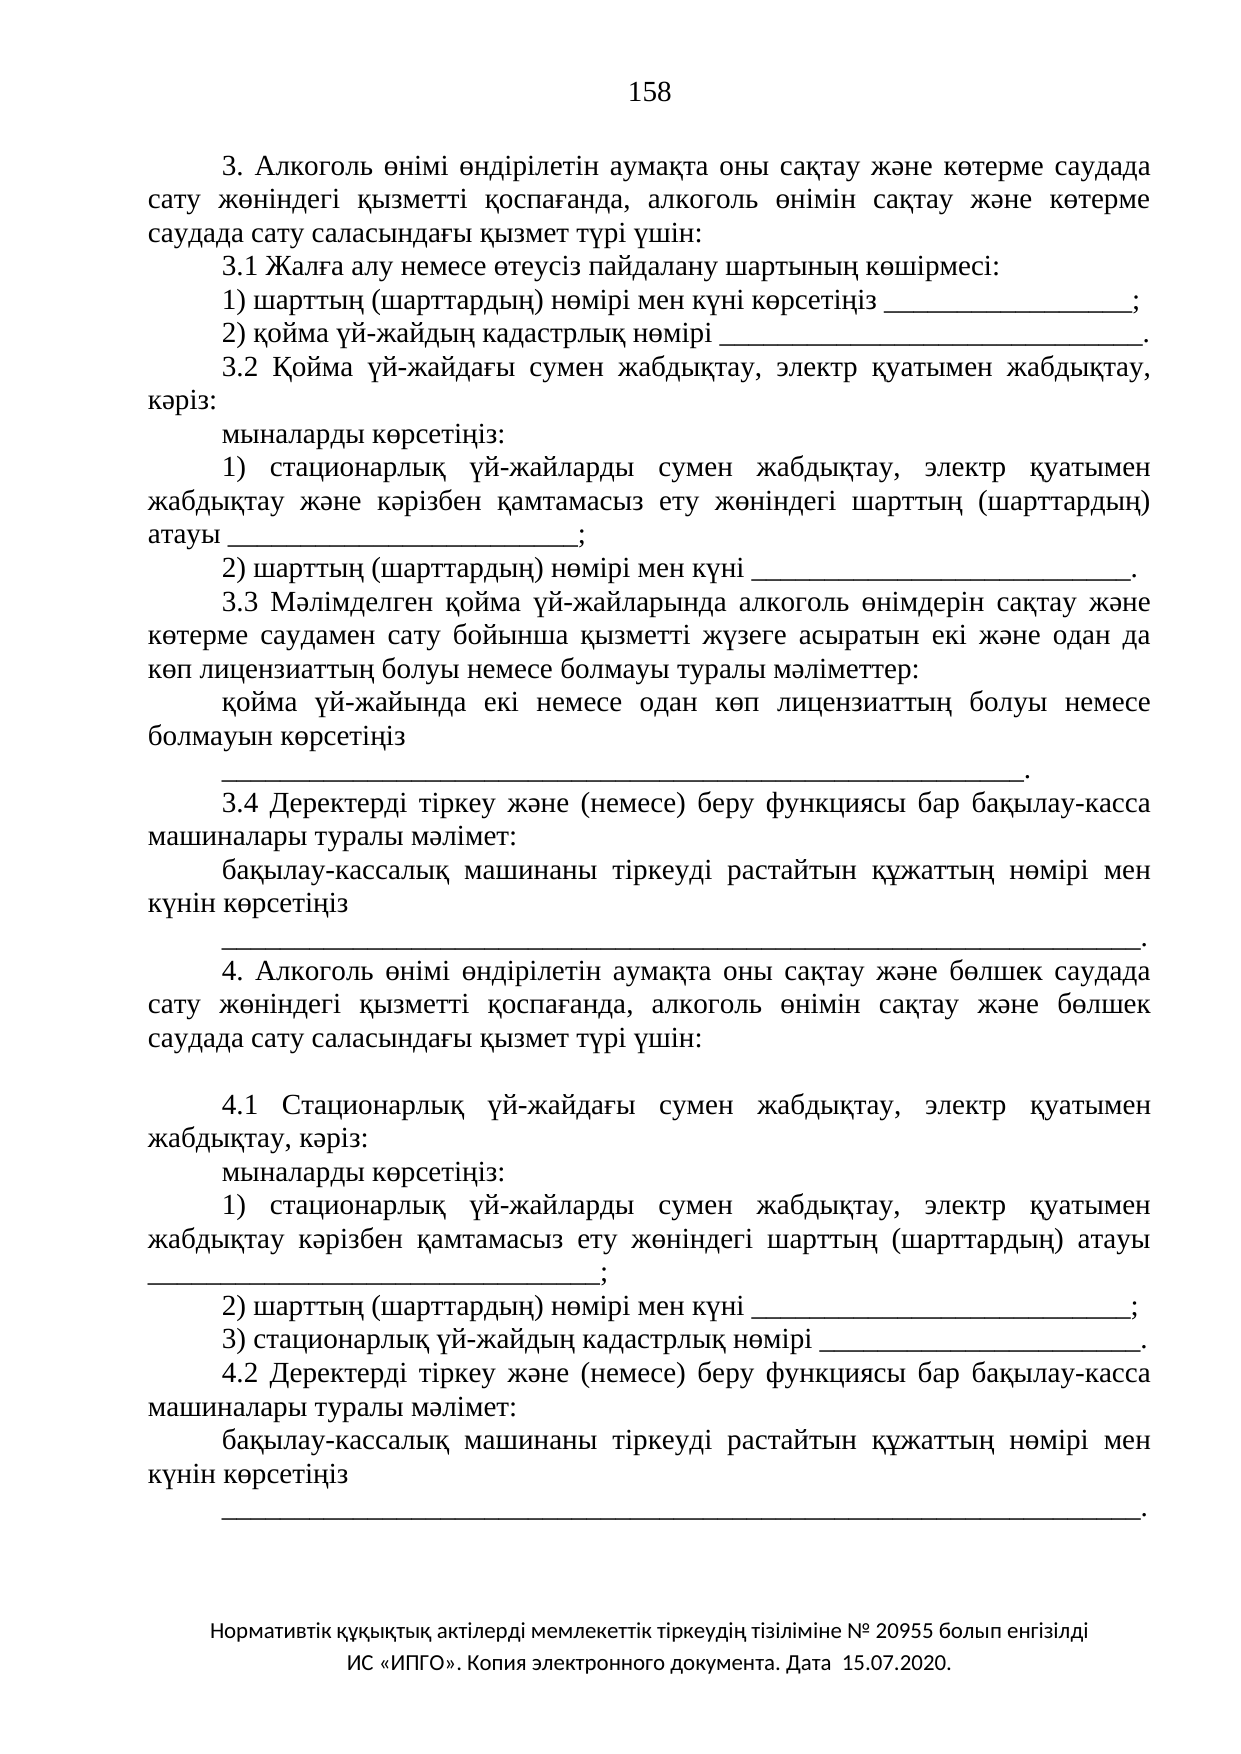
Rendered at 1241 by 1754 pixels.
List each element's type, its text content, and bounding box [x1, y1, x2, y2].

text 2) шарттың (шарттардың) нөмірі мен күні __________________________; [148, 1288, 1152, 1322]
text 3.2 Қойма үй-жайдағы сумен жабдықтау, электр қуатымен жабдықтау, кәріз: [148, 349, 1152, 416]
text 3. Алкоголь өнімі өндірілетін аумақта оны сақтау және көтерме саудада сату жөніндегі қызметті қоспағанда, алкоголь өнімін сақтау және көтерме саудада сату саласындағы қызмет түрі үшін: [148, 148, 1152, 248]
text 1) стационарлық үй-жайларды сумен жабдықтау, электр қуатымен жабдықтау және кәрізбен қамтамасыз ету жөніндегі шарттың (шарттардың) атауы ________________________; [148, 449, 1152, 550]
text 3.4 Деректерді тіркеу және (немесе) беру функциясы бар бақылау-касса машиналары туралы мәлімет: [148, 785, 1152, 852]
text 3.1 Жалға алу немесе өтеусіз пайдалану шартының көшірмесі: [148, 248, 1152, 282]
text _______________________________________________________. [148, 751, 1152, 785]
text бақылау-кассалық машинаны тіркеуді растайтын құжаттың нөмірі мен күнін көрсетіңіз [148, 1422, 1152, 1489]
text 4.1 Стационарлық үй-жайдағы сумен жабдықтау, электр қуатымен жабдықтау, кәріз: [148, 1087, 1152, 1154]
text 3) стационарлық үй-жайдың кадастрлық нөмірі ______________________. [148, 1322, 1152, 1355]
text 2) шарттың (шарттардың) нөмірі мен күні __________________________. [148, 550, 1152, 584]
text мыналарды көрсетіңіз: [148, 416, 1152, 449]
text мыналарды көрсетіңіз: [148, 1154, 1152, 1187]
text _______________________________________________________________. [148, 919, 1152, 953]
text 4.2 Деректерді тіркеу және (немесе) беру функциясы бар бақылау-касса машиналары туралы мәлімет: [148, 1355, 1152, 1422]
text 1) шарттың (шарттардың) нөмірі мен күні көрсетіңіз _________________; [148, 282, 1152, 315]
text 2) қойма үй-жайдың кадастрлық нөмірі _____________________________. [148, 315, 1152, 349]
text _______________________________________________________________. [148, 1489, 1152, 1523]
text 3.3 Мәлімделген қойма үй-жайларында алкоголь өнімдерін сақтау және көтерме саудамен сату бойынша қызметті жүзеге асыратын екі және одан да көп лицензиаттың болуы немесе болмауы туралы мәліметтер: [148, 584, 1152, 684]
text 1) стационарлық үй-жайларды сумен жабдықтау, электр қуатымен жабдықтау кәрізбен қамтамасыз ету жөніндегі шарттың (шарттардың) атауы _______________________________; [148, 1187, 1152, 1288]
text 4. Алкоголь өнімі өндірілетін аумақта оны сақтау және бөлшек саудада сату жөніндегі қызметті қоспағанда, алкоголь өнімін сақтау және бөлшек саудада сату саласындағы қызмет түрі үшін: [148, 953, 1152, 1053]
text қойма үй-жайында екі немесе одан көп лицензиаттың болуы немесе болмауын көрсетіңіз [148, 684, 1152, 751]
text бақылау-кассалық машинаны тіркеуді растайтын құжаттың нөмірі мен күнін көрсетіңіз [148, 852, 1152, 919]
